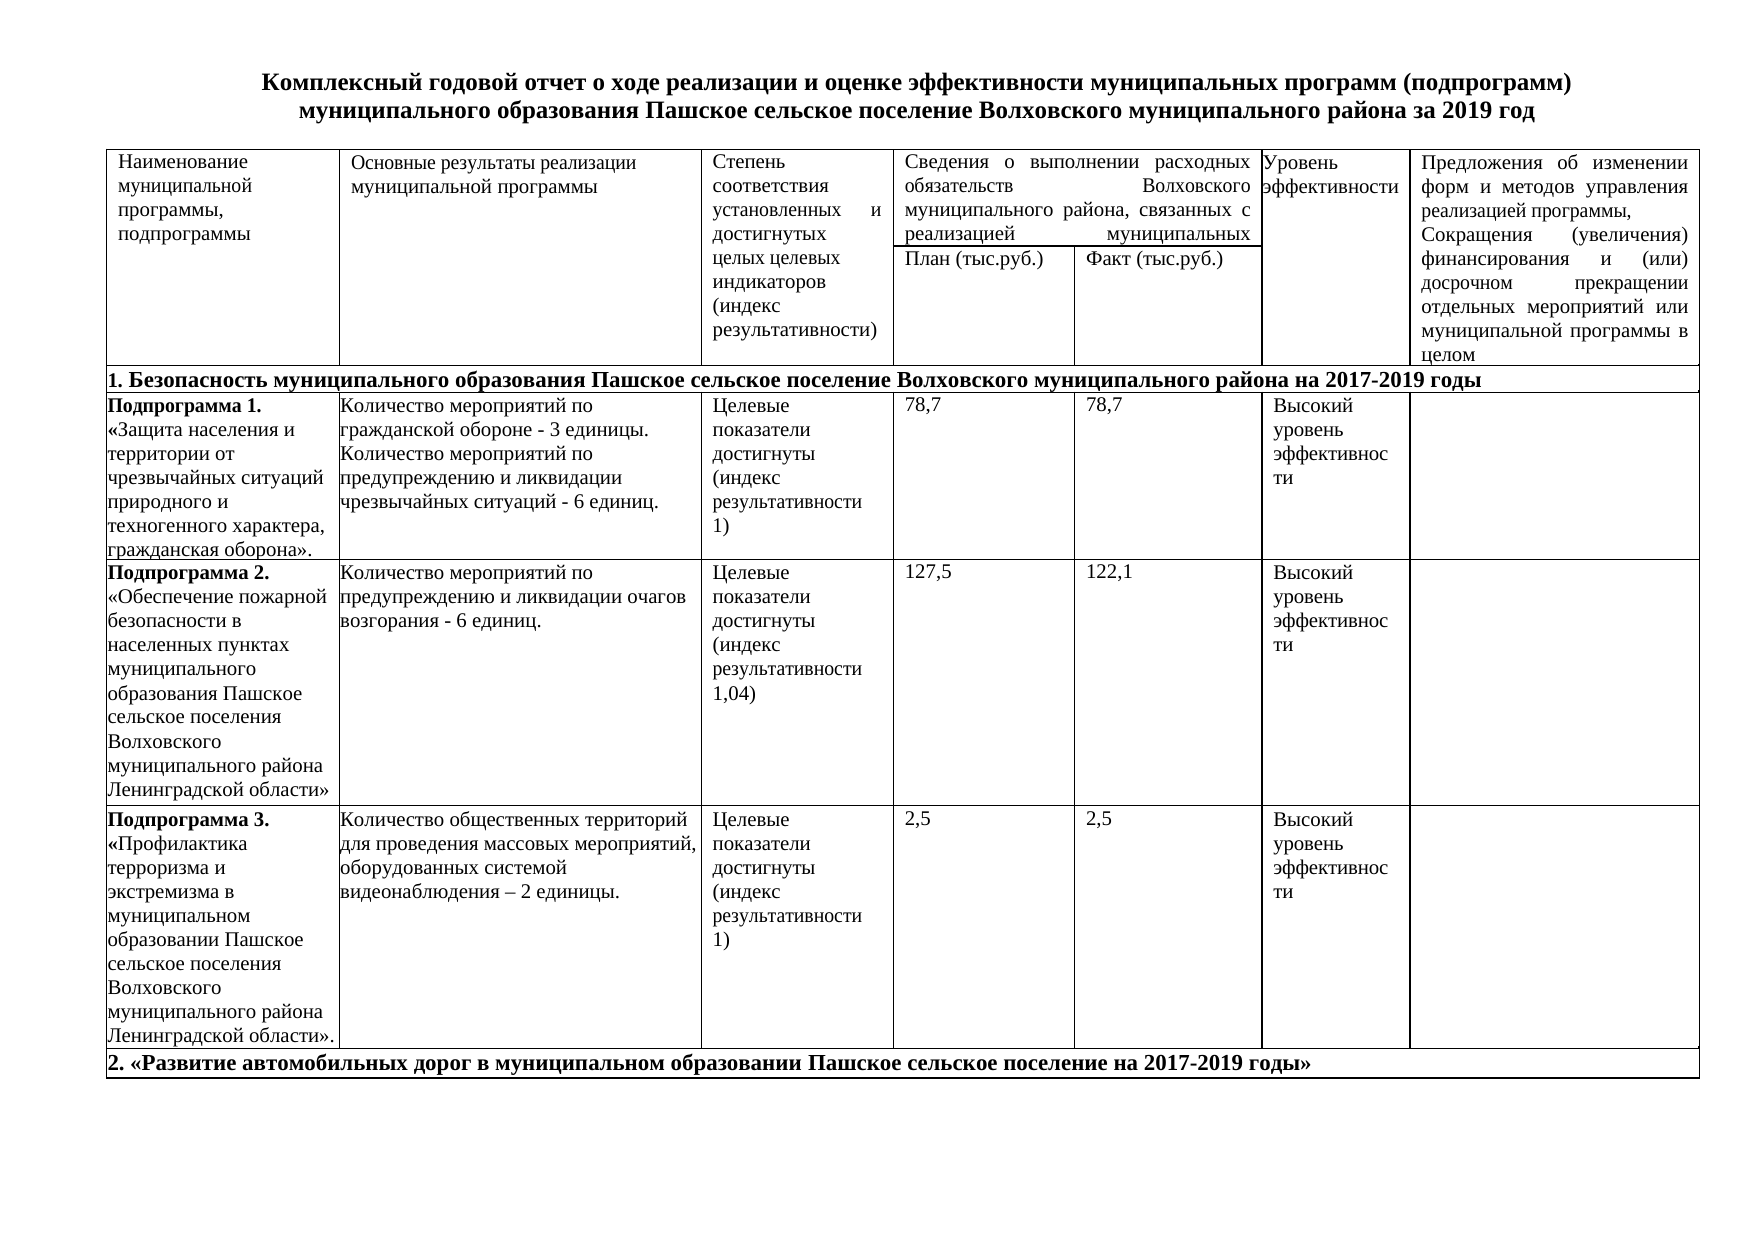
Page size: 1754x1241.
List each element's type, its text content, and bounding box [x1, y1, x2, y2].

table_cell Высокий уровень эффективнос ти [1263, 560, 1409, 805]
table_cell 1. Безопасность муниципального образования Пашское сельское поселение Волховского муниципального района на 2017-2019 годы [107, 366, 1699, 392]
table_cell 2. «Развитие автомобильных дорог в муниципальном образовании Пашское сельское поселение на 2017-2019 годы» [107, 1049, 1699, 1077]
text муниципального образования Пашское сельское поселение Волховского муниципального района за 2019 год [96, 95, 1737, 124]
table_cell [1411, 393, 1699, 559]
table_cell Целевые показатели достигнуты (индекс результативности 1,04) [702, 560, 893, 805]
table_cell 78,7 [894, 393, 1074, 559]
table_cell Количество мероприятий по предупреждению и ликвидации очагов возгорания - 6 единиц. [340, 560, 701, 805]
table_cell Высокий уровень эффективнос ти [1263, 806, 1409, 1048]
table_cell План (тыс.руб.) [894, 247, 1074, 365]
table_header Сведения о выполнении расходных обязательств Волховского муниципального района, связанных с реализацией муниципальных программ [894, 150, 1261, 245]
table_header Предложения об изменении форм и методов управления реализацией программы, Сокращения (увеличения) финансирования и (или) досрочном прекращении отдельных мероприятий или муниципальной программы в целом [1411, 150, 1699, 365]
table_cell 127,5 [894, 560, 1074, 805]
table_header Степень соответствия установленных и достигнутых целых целевых индикаторов (индекс результативности) [702, 150, 893, 365]
table_cell Высокий уровень эффективнос ти [1263, 393, 1409, 559]
table_cell 2,5 [1075, 806, 1261, 1048]
table_cell Подпрограмма 3. «Профилактика терроризма и экстремизма в муниципальном образовании Пашское сельское поселения Волховского муниципального района Ленинградской области». [107, 806, 339, 1048]
table_header Уровень эффективности [1263, 150, 1409, 365]
table_cell 78,7 [1075, 393, 1261, 559]
table_cell Факт (тыс.руб.) [1075, 247, 1261, 365]
table_cell Целевые показатели достигнуты (индекс результативности 1) [702, 393, 893, 559]
table_header Наименование муниципальной программы, подпрограммы [107, 150, 339, 365]
table_cell Количество общественных территорий для проведения массовых мероприятий, оборудованных системой видеонаблюдения – 2 единицы. [340, 806, 701, 1048]
text Комплексный годовой отчет о ходе реализации и оценке эффективности муниципальных программ (подпрограмм) [96, 67, 1737, 95]
table_cell Подпрограмма 2. «Обеспечение пожарной безопасности в населенных пунктах муниципального образования Пашское сельское поселения Волховского муниципального района Ленинградской области» [107, 560, 339, 805]
table_cell [1411, 806, 1699, 1048]
table_cell Количество мероприятий по гражданской обороне - 3 единицы. Количество мероприятий по предупреждению и ликвидации чрезвычайных ситуаций - 6 единиц. [340, 393, 701, 559]
table_cell 122,1 [1075, 560, 1261, 805]
table_cell Целевые показатели достигнуты (индекс результативности 1) [702, 806, 893, 1048]
table_cell [1411, 560, 1699, 805]
table_cell Подпрограмма 1. «Защита населения и территории от чрезвычайных ситуаций природного и техногенного характера, гражданская оборона». [107, 393, 339, 559]
table_header Основные результаты реализации муниципальной программы [340, 150, 701, 365]
table_cell 2,5 [894, 806, 1074, 1048]
